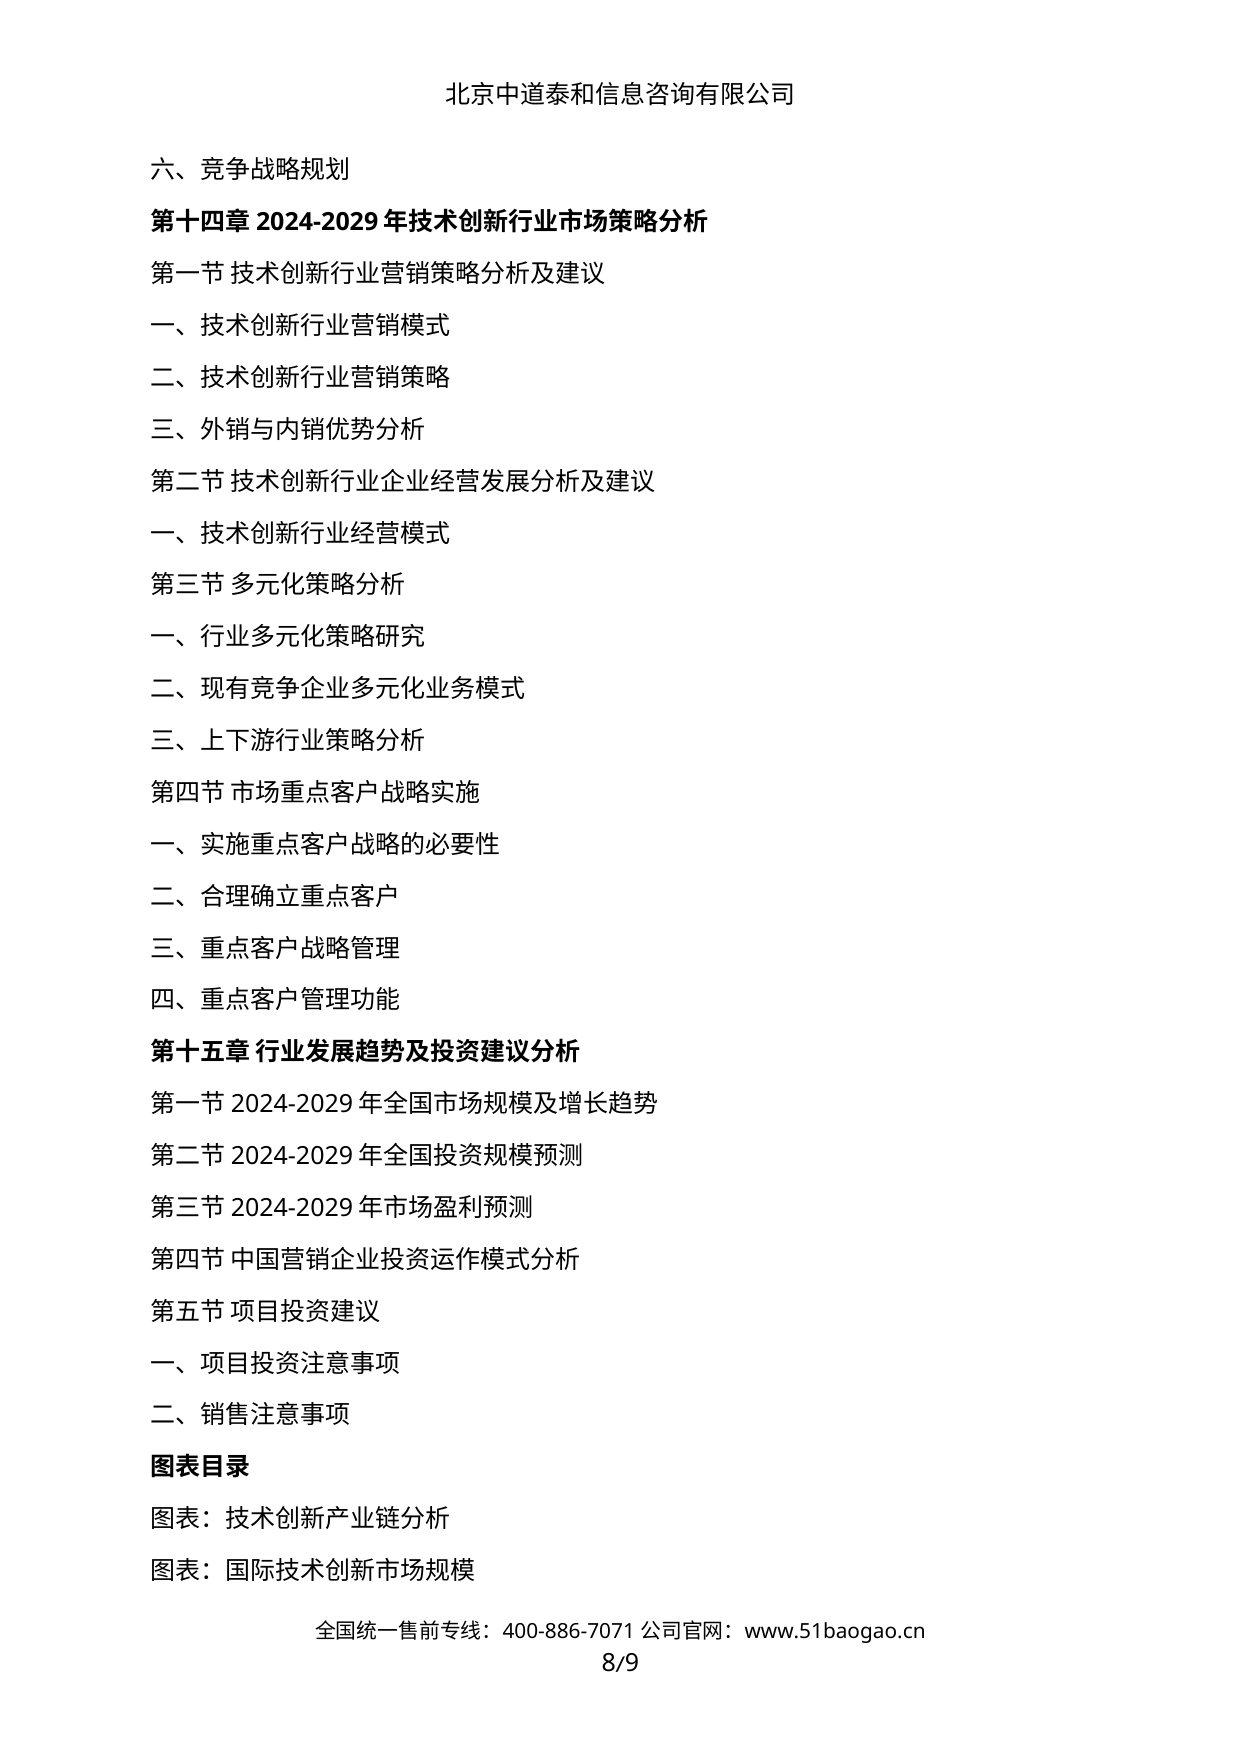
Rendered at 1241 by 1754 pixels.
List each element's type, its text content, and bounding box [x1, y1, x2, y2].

text 二、销售注意事项 [150, 1395, 1090, 1431]
text 一、项目投资注意事项 [150, 1343, 1090, 1379]
text 一、技术创新行业经营模式 [150, 513, 1090, 549]
text 二、技术创新行业营销策略 [150, 357, 1090, 394]
text 第三节 多元化策略分析 [150, 565, 1090, 601]
text 第十四章 2024-2029年技术创新行业市场策略分析 [150, 202, 1090, 238]
text 第十五章 行业发展趋势及投资建议分析 [150, 1032, 1090, 1068]
text 四、重点客户管理功能 [150, 980, 1090, 1016]
text 三、上下游行业策略分析 [150, 721, 1090, 757]
text 第三节 2024-2029年市场盈利预测 [150, 1187, 1090, 1224]
text 第四节 市场重点客户战略实施 [150, 772, 1090, 809]
text 一、行业多元化策略研究 [150, 617, 1090, 653]
text 三、外销与内销优势分析 [150, 409, 1090, 446]
text 图表目录 [150, 1447, 1090, 1483]
text 一、实施重点客户战略的必要性 [150, 824, 1090, 861]
text 二、合理确立重点客户 [150, 876, 1090, 912]
text 六、竞争战略规划 [150, 150, 1090, 186]
text 第一节 技术创新行业营销策略分析及建议 [150, 254, 1090, 290]
text 图表：技术创新产业链分析 [150, 1499, 1090, 1535]
text 第二节 2024-2029年全国投资规模预测 [150, 1136, 1090, 1172]
text 二、现有竞争企业多元化业务模式 [150, 669, 1090, 705]
text 第一节 2024-2029年全国市场规模及增长趋势 [150, 1084, 1090, 1120]
text 图表：国际技术创新市场规模 [150, 1551, 1090, 1587]
text 第二节 技术创新行业企业经营发展分析及建议 [150, 461, 1090, 497]
text 第五节 项目投资建议 [150, 1291, 1090, 1327]
text 三、重点客户战略管理 [150, 928, 1090, 964]
text 第四节 中国营销企业投资运作模式分析 [150, 1239, 1090, 1276]
text 一、技术创新行业营销模式 [150, 306, 1090, 342]
